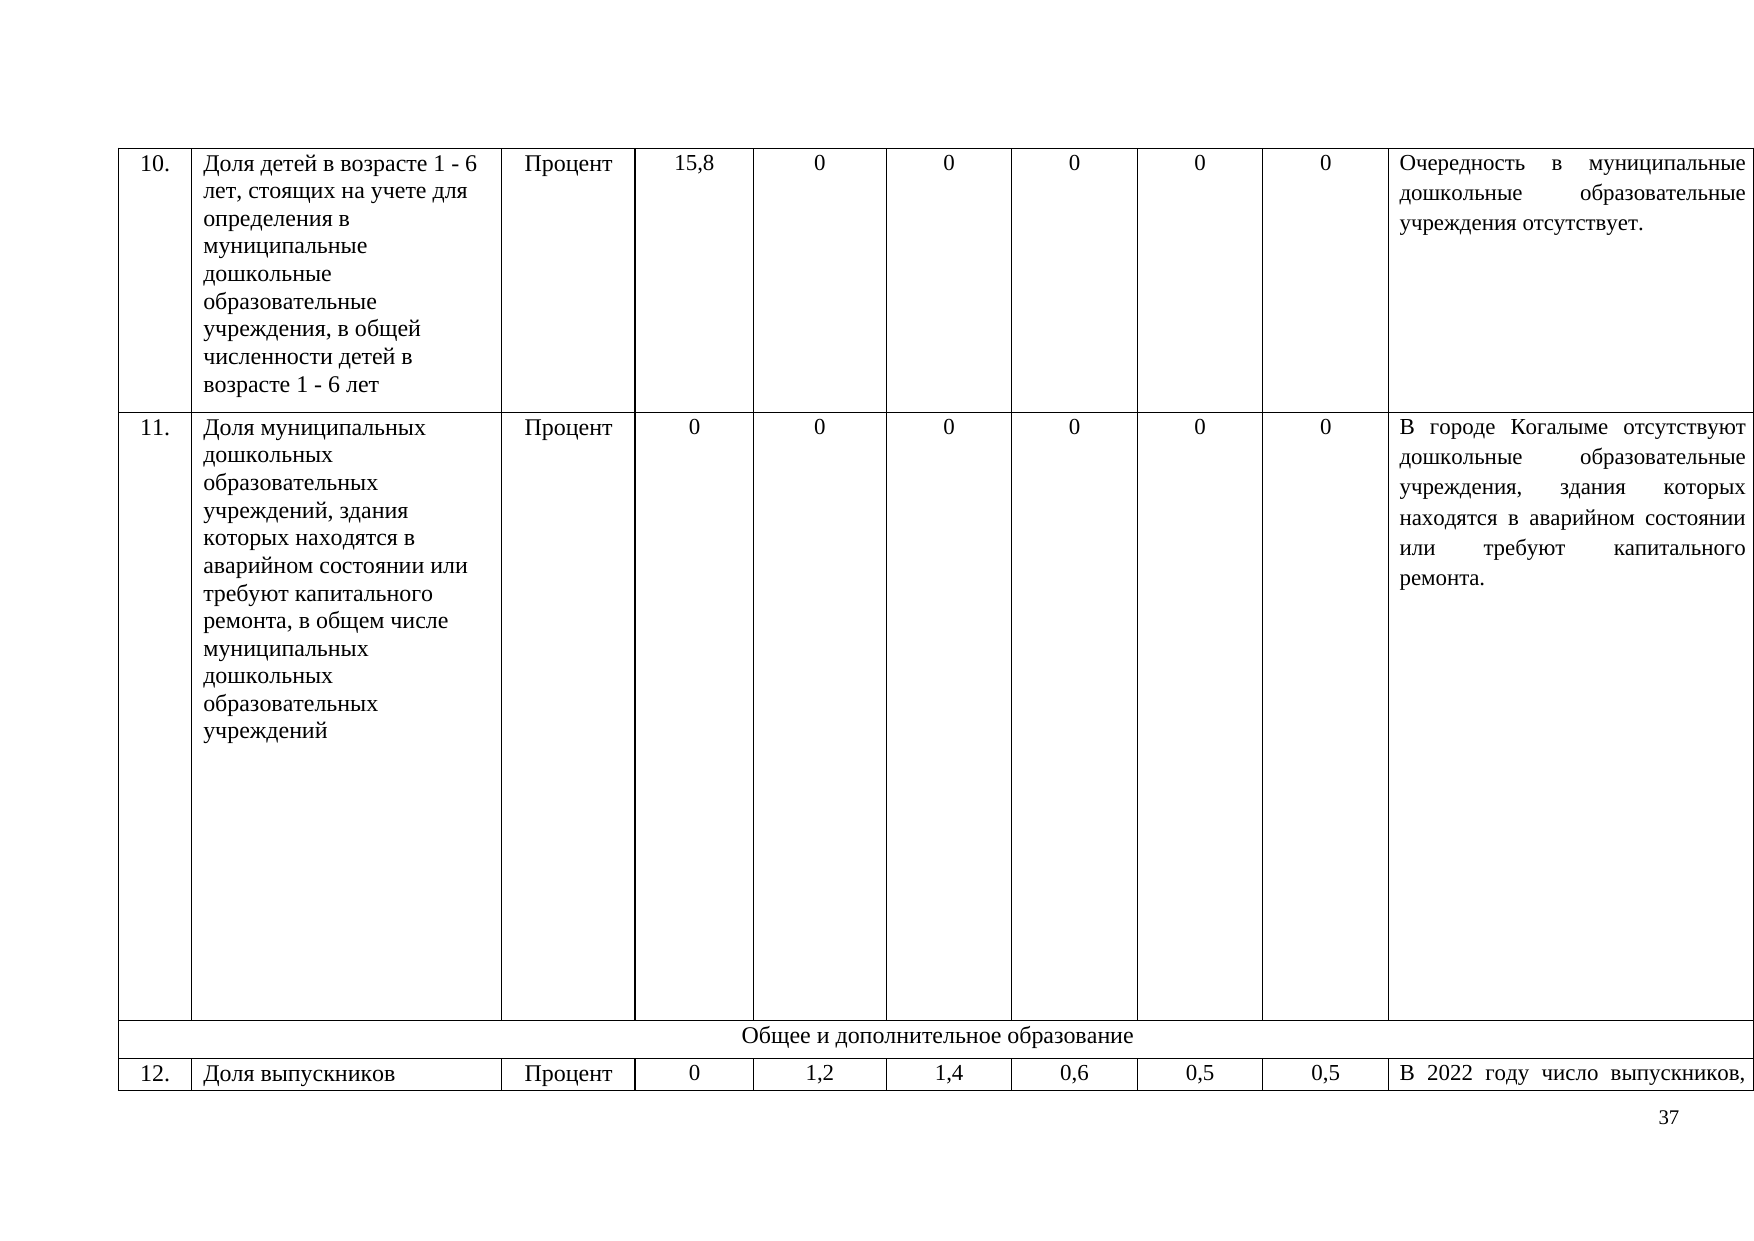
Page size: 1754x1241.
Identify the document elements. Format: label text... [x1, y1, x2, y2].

table_cell 0 [887, 149, 1011, 412]
table_cell Процент [502, 1059, 634, 1090]
table_cell 12. [119, 1059, 191, 1090]
table_cell 0 [1012, 413, 1137, 1020]
table_cell 0 [1263, 149, 1388, 412]
table_cell 1,4 [887, 1059, 1011, 1090]
table_cell Общее и дополнительное образование [119, 1021, 1753, 1058]
table_cell 0 [1012, 149, 1137, 412]
table_cell 0 [754, 149, 886, 412]
table_cell 0 [636, 1059, 753, 1090]
table_cell 0 [887, 413, 1011, 1020]
table_cell 11. [119, 413, 191, 1020]
table_cell Доля муниципальных дошкольных образовательных учреждений, здания которых находятся в аварийном состоянии или требуют капитального ремонта, в общем числе муниципальных дошкольных образовательных учреждений [192, 413, 501, 1020]
table_cell Процент [502, 149, 634, 412]
table_cell 0 [754, 413, 886, 1020]
table_cell 10. [119, 149, 191, 412]
table_cell 0 [1263, 413, 1388, 1020]
table_cell 0,5 [1263, 1059, 1388, 1090]
table_cell 0 [1138, 149, 1262, 412]
table_cell 0,5 [1138, 1059, 1262, 1090]
table_cell 0 [636, 413, 753, 1020]
table_cell Процент [502, 413, 634, 1020]
table_cell Очередность в муниципальные дошкольные образовательные учреждения отсутствует. [1389, 149, 1753, 412]
table_cell 1,2 [754, 1059, 886, 1090]
table_cell 15,8 [636, 149, 753, 412]
table_cell 0 [1138, 413, 1262, 1020]
table_cell 0,6 [1012, 1059, 1137, 1090]
table_cell В городе Когалыме отсутствуют дошкольные образовательные учреждения, здания которых находятся в аварийном состоянии или требуют капитального ремонта. [1389, 413, 1753, 1020]
table_cell Доля детей в возрасте 1 - 6 лет, стоящих на учете для определения в муниципальные дошкольные образовательные учреждения, в общей численности детей в возрасте 1 - 6 лет [192, 149, 501, 412]
